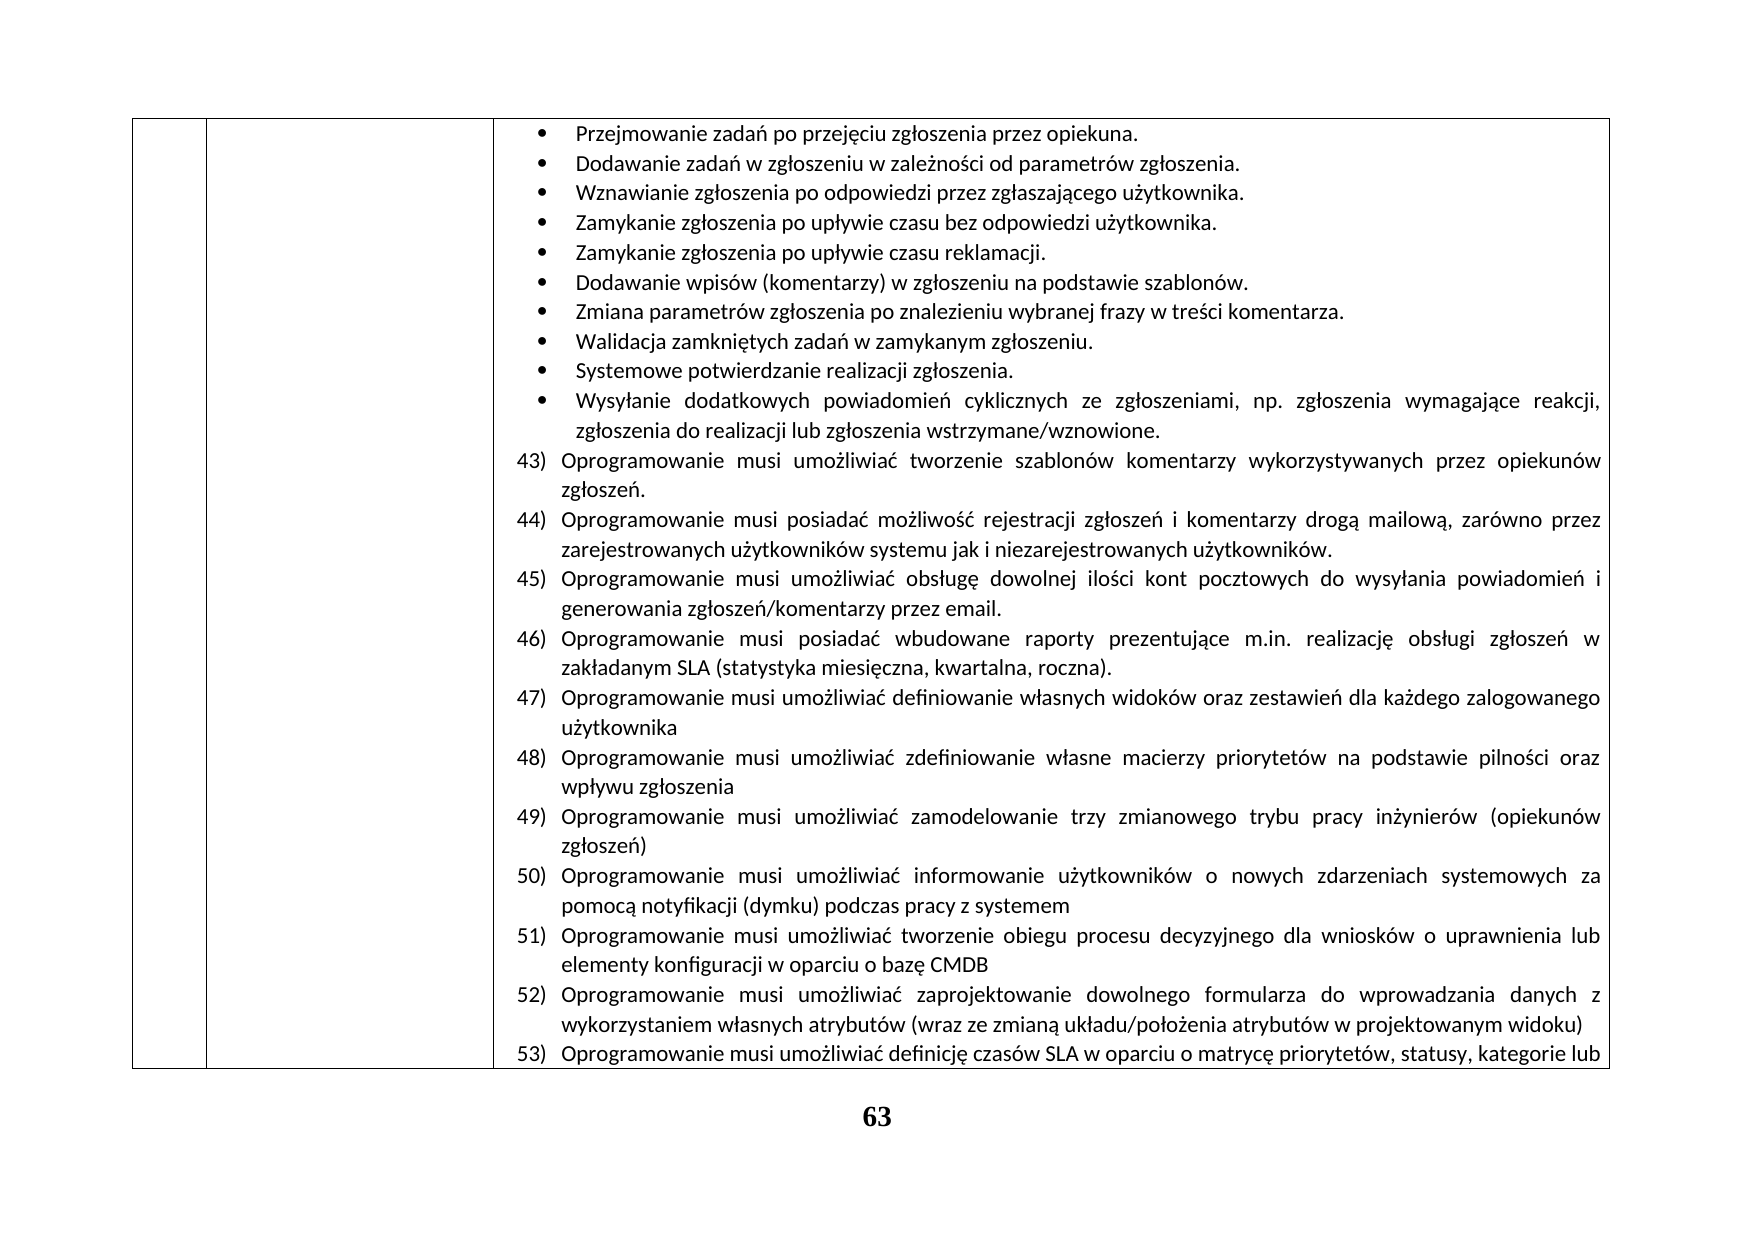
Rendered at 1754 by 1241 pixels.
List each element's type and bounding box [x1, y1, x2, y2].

table_cell [494, 119, 1609, 1067]
table_cell [207, 119, 493, 1067]
table_cell [133, 119, 206, 1067]
